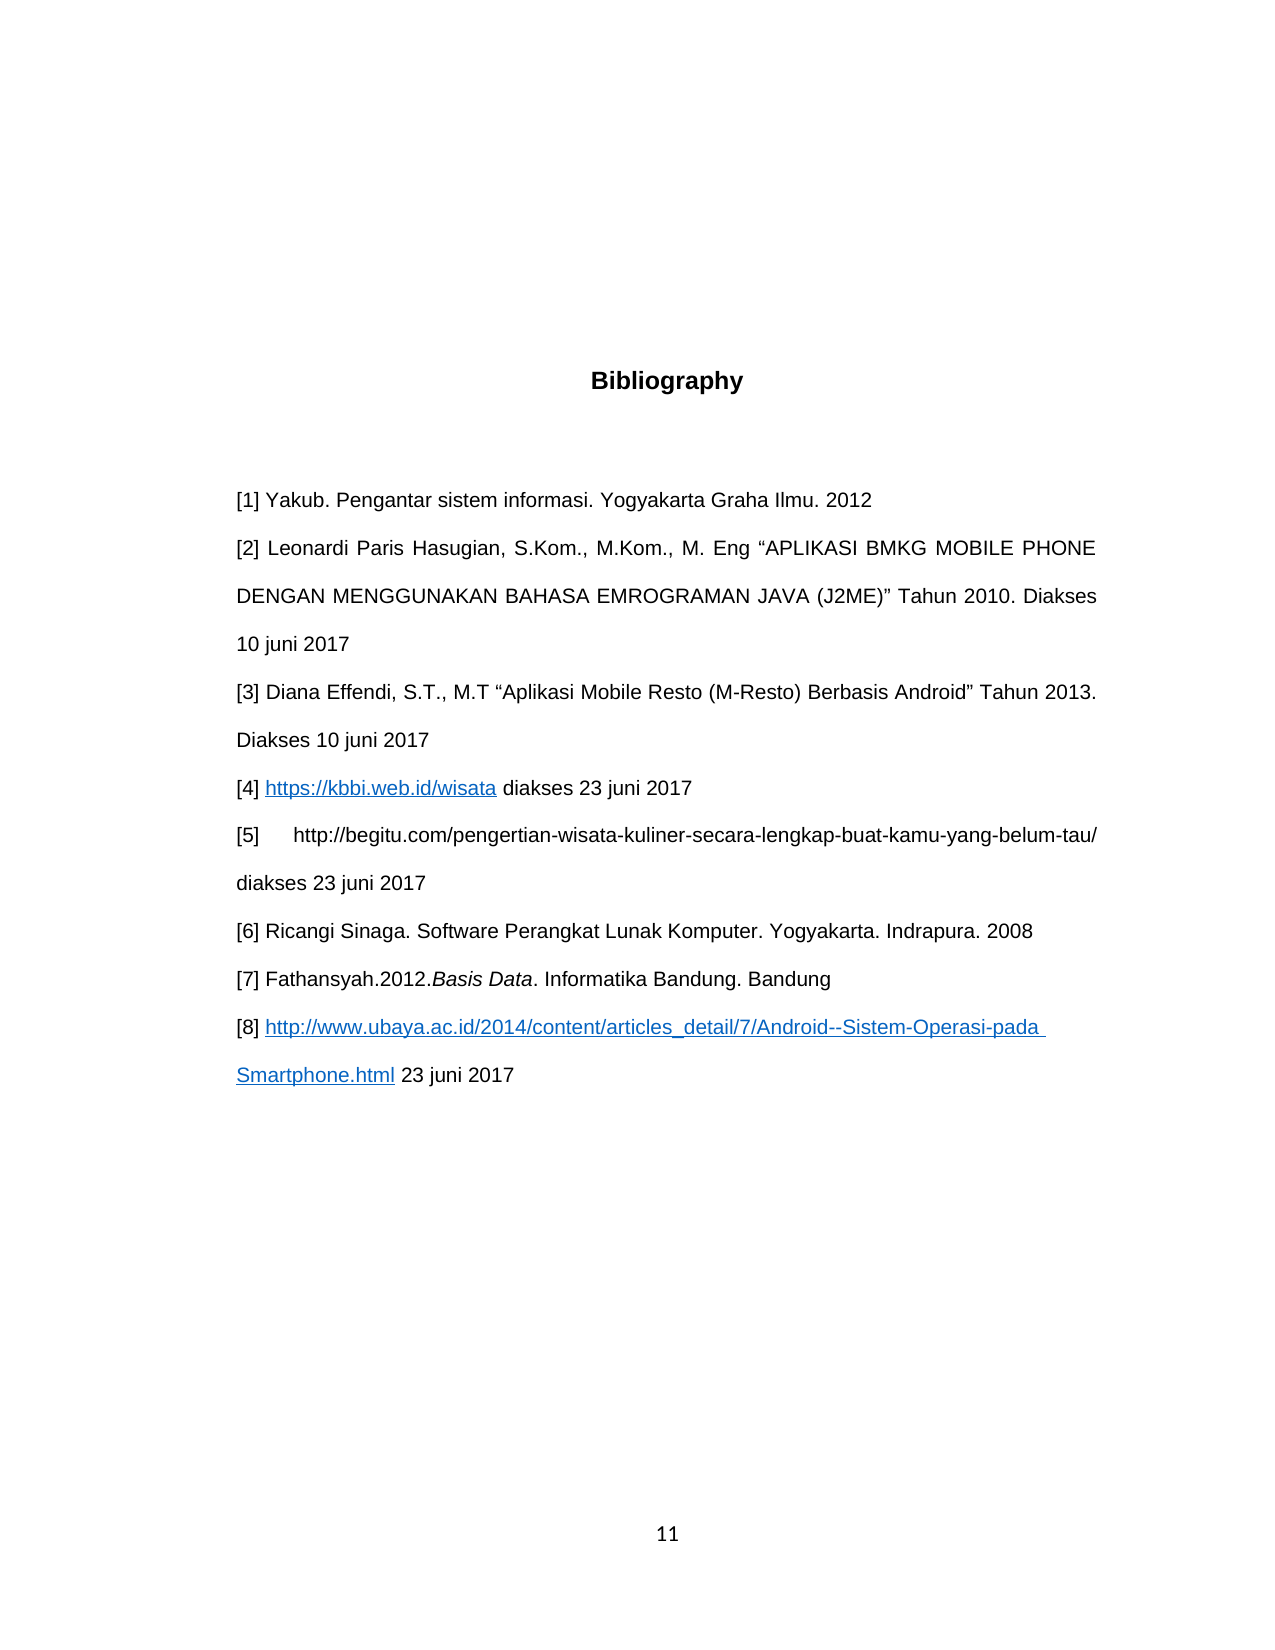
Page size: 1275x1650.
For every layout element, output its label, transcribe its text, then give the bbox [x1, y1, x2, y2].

text [3] Diana Effendi, S.T., M.T “Aplikasi Mobile Resto (M-Resto) Berbasis Android” Tahun 2013. Diakses 10 juni 2017 [236, 679, 1098, 751]
text [6] Ricangi Sinaga. Software Perangkat Lunak Komputer. Yogyakarta. Indrapura. 2008 [236, 919, 1098, 943]
text Bibliography [236, 366, 1098, 394]
text [2] Leonardi Paris Hasugian, S.Kom., M.Kom., M. Eng “APLIKASI BMKG MOBILE PHONE DENGAN MENGGUNAKAN BAHASA EMROGRAMAN JAVA (J2ME)” Tahun 2010. Diakses 10 juni 2017 [236, 536, 1098, 656]
subtitle [1] Yakub. Pengantar sistem informasi. Yogyakarta Graha Ilmu. 2012 [236, 488, 1098, 512]
text [8] http://www.ubaya.ac.id/2014/content/articles_detail/7/Android--Sistem-Operasi-pada Smartphone.html 23 juni 2017 [236, 1015, 1098, 1087]
text [4] https://kbbi.web.id/wisata diakses 23 juni 2017 [236, 775, 1098, 799]
text [7] Fathansyah.2012.Basis Data. Informatika Bandung. Bandung [236, 967, 1098, 991]
text [5] http://begitu.com/pengertian-wisata-kuliner-secara-lengkap-buat-kamu-yang-belum-tau/ diakses 23 juni 2017 [236, 823, 1098, 895]
